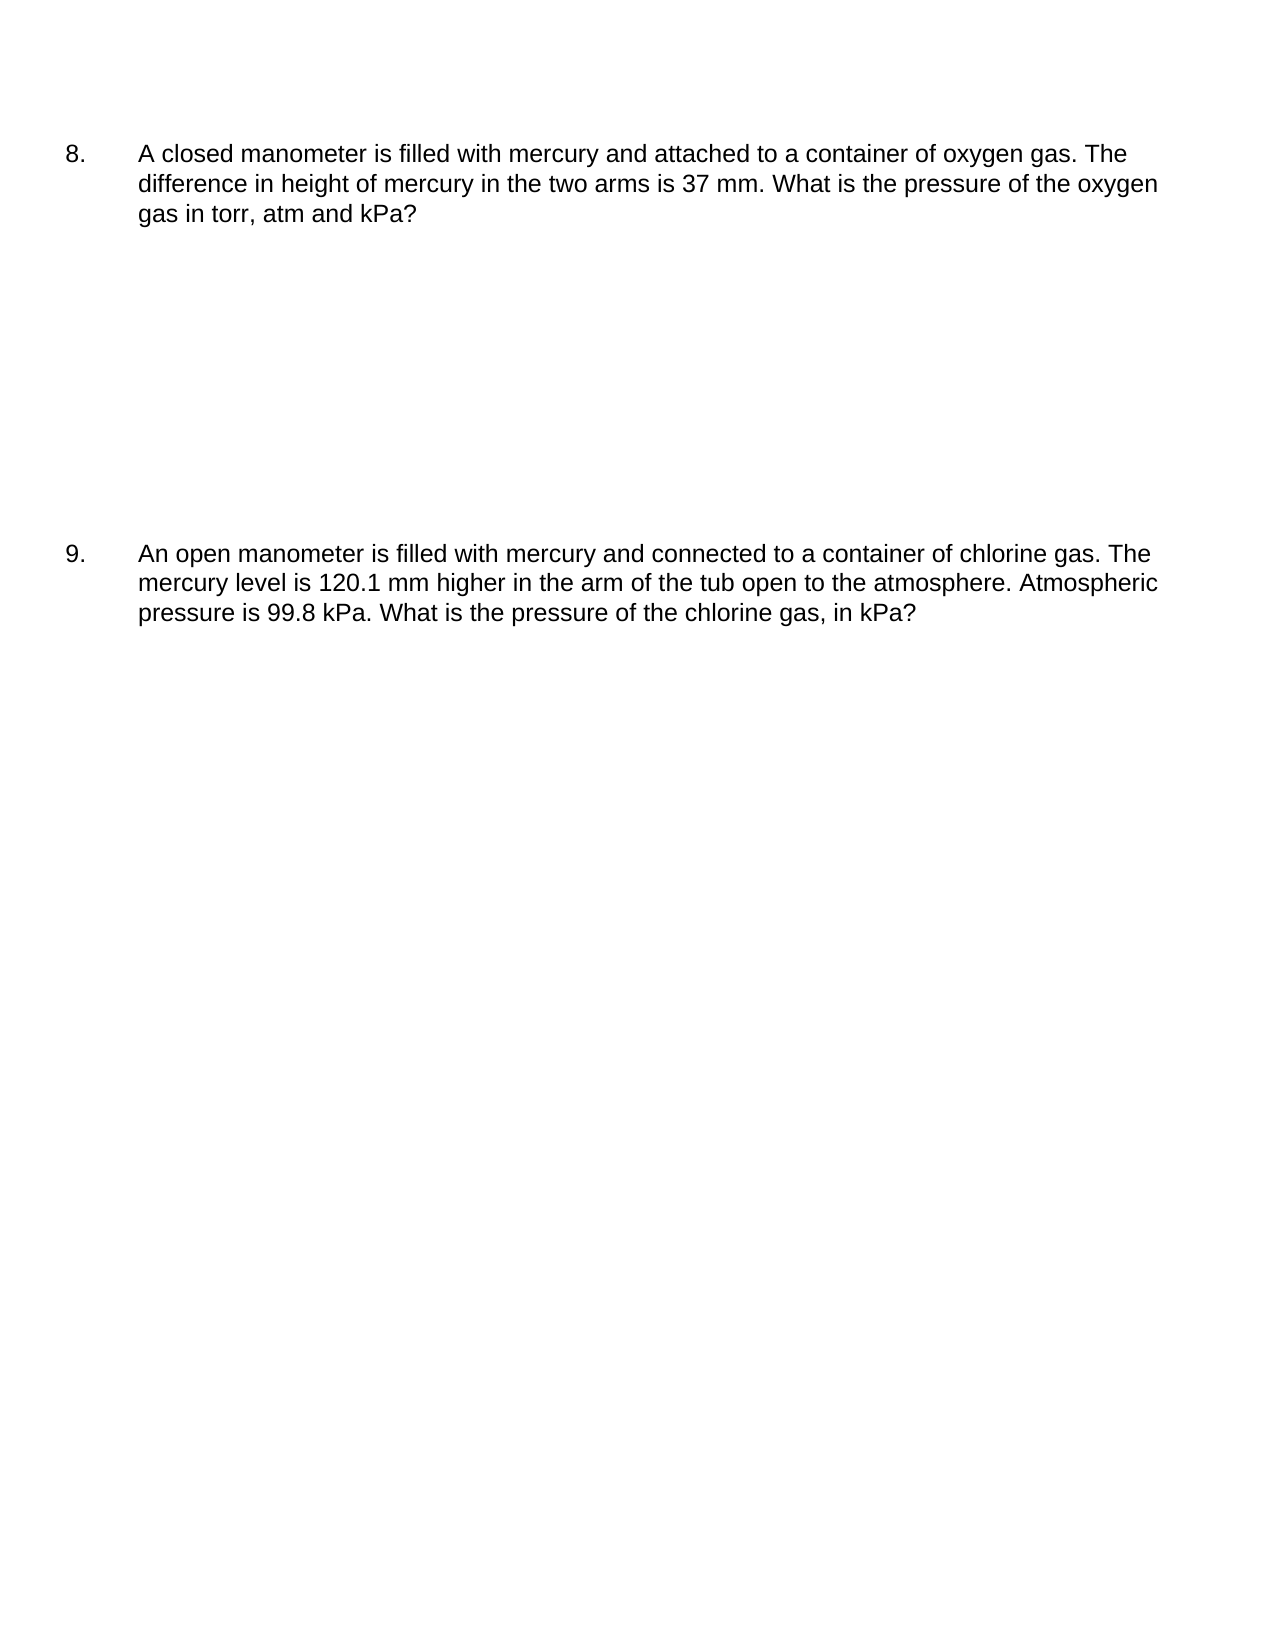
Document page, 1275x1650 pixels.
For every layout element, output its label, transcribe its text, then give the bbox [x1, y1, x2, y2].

list An open manometer is filled with mercury and connected to a container of chlorine gas. The mercury level is 120.1 mm higher in the arm of the tub open to the atmosphere. Atmospheric pressure is 99.8 kPa. What is the pressure of the chlorine gas, in kPa? [65, 538, 1205, 626]
list A closed manometer is filled with mercury and attached to a container of oxygen gas. The difference in height of mercury in the two arms is 37 mm. What is the pressure of the oxygen gas in torr, atm and kPa? [65, 139, 1205, 227]
